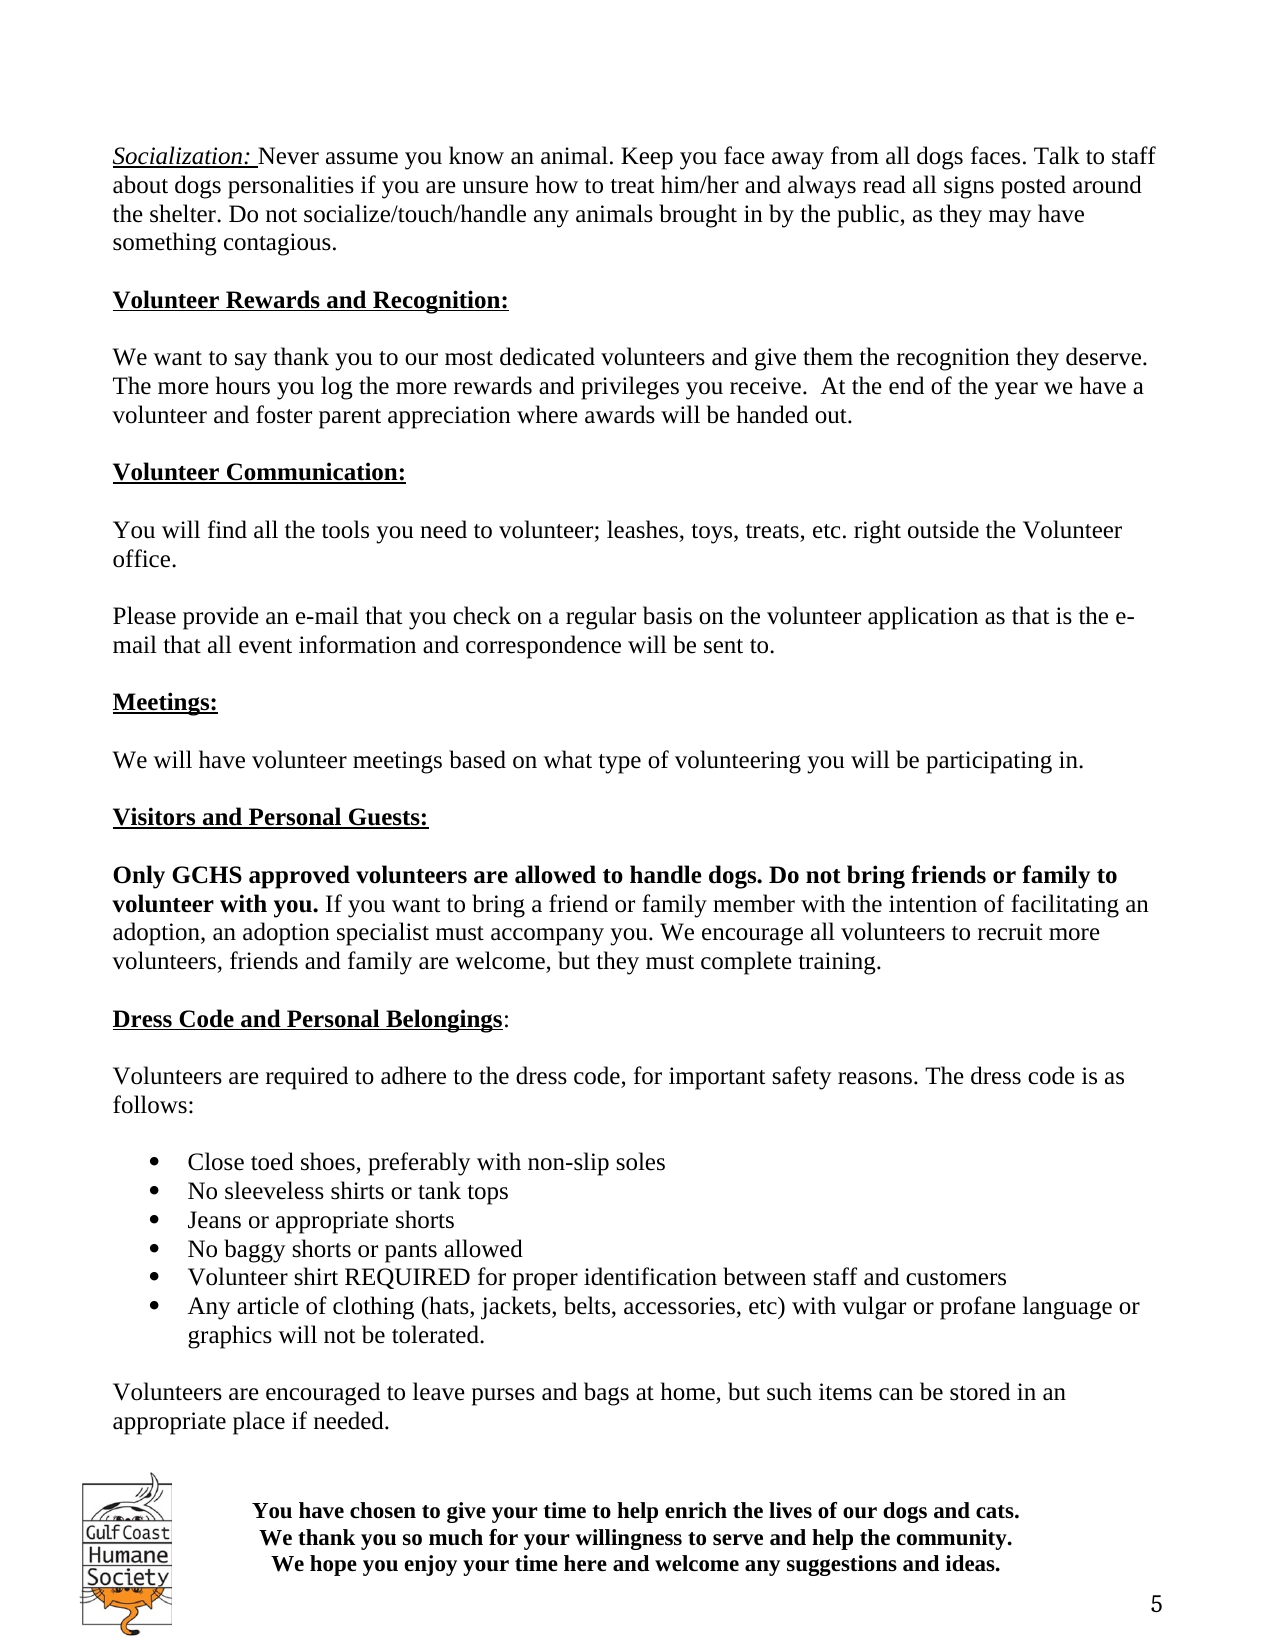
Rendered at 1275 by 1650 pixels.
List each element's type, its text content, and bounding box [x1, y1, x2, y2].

list No baggy shorts or pants allowed [150, 1234, 1162, 1262]
list Any article of clothing (hats, jackets, belts, accessories, etc) with vulgar or profane language or graphics will not be tolerated. [150, 1291, 1162, 1349]
text Volunteers are encouraged to leave purses and bags at home, but such items can be stored in an appropriate place if needed. [112, 1377, 1162, 1435]
text Volunteers are required to adhere to the dress code, for important safety reasons. The dress code is as follows: [112, 1061, 1162, 1119]
text We will have volunteer meetings based on what type of volunteering you will be participating in. [112, 745, 1162, 774]
list Close toed shoes, preferably with non-slip soles [150, 1147, 1162, 1176]
text Socialization: Never assume you know an animal. Keep you face away from all dogs faces. Talk to staff about dogs personalities if you are unsure how to treat him/her and always read all signs posted around the shelter. Do not socialize/touch/handle any animals brought in by the public, as they may have something contagious. [112, 141, 1162, 256]
text We want to say thank you to our most dedicated volunteers and give them the recognition they deserve. The more hours you log the more rewards and privileges you receive. At the end of the year we have a volunteer and foster parent appreciation where awards will be handed out. [112, 342, 1162, 429]
list No sleeveless shirts or tank tops [150, 1176, 1162, 1205]
text Meetings: [112, 687, 1162, 716]
text Visitors and Personal Guests: [112, 802, 1162, 831]
text You will find all the tools you need to volunteer; leashes, toys, treats, etc. right outside the Volunteer office. [112, 515, 1162, 572]
text Only GCHS approved volunteers are allowed to handle dogs. Do not bring friends or family to volunteer with you. If you want to bring a friend or family member with the intention of facilitating an adoption, an adoption specialist must accompany you. We encourage all volunteers to recruit more volunteers, friends and family are welcome, but they must complete training. [112, 860, 1162, 975]
text Volunteer Rewards and Recognition: [112, 285, 1162, 314]
list Jeans or appropriate shorts [150, 1205, 1162, 1234]
text Dress Code and Personal Belongings: [112, 1004, 1162, 1032]
picture [78, 1472, 172, 1635]
list Volunteer shirt REQUIRED for proper identification between staff and customers [150, 1262, 1162, 1291]
text Please provide an e-mail that you check on a regular basis on the volunteer application as that is the e-mail that all event information and correspondence will be sent to. [112, 601, 1162, 659]
text Volunteer Communication: [112, 457, 1162, 486]
